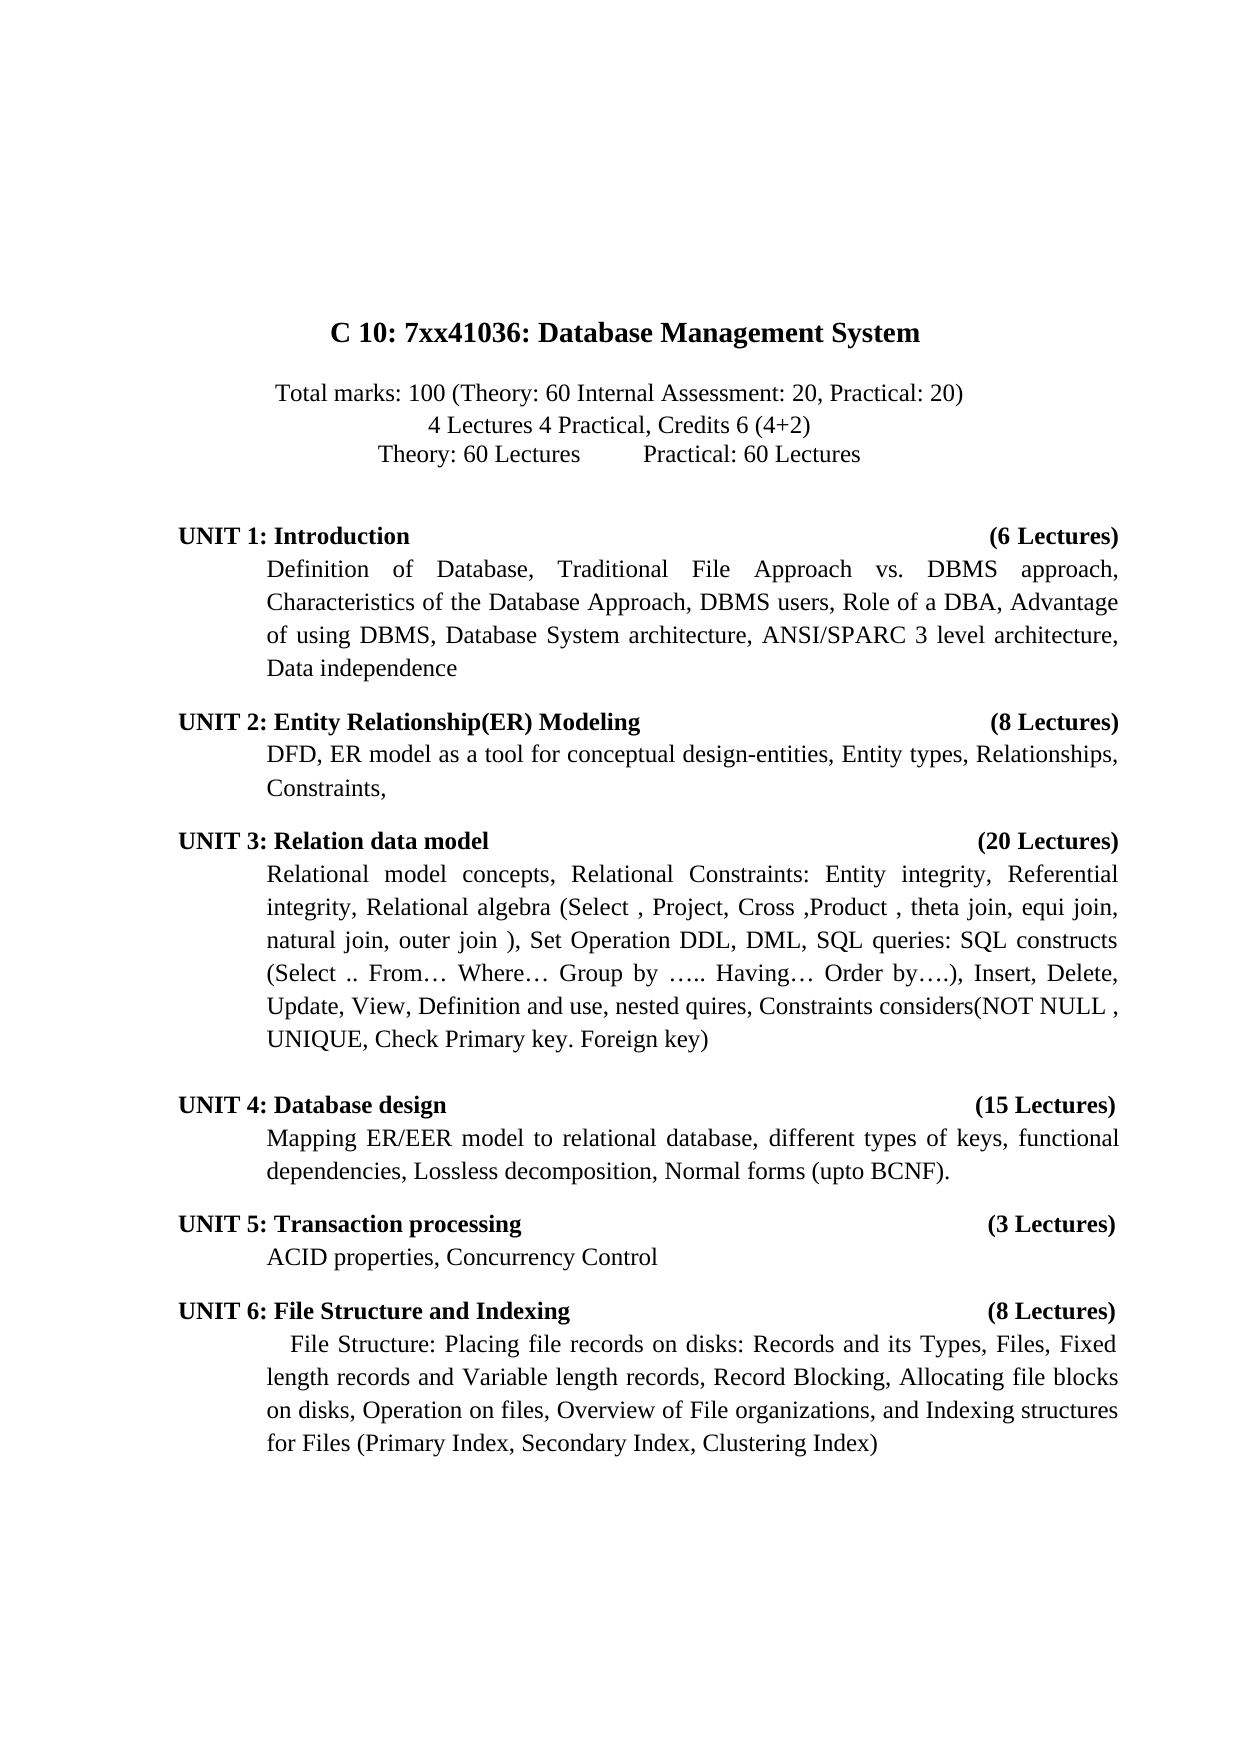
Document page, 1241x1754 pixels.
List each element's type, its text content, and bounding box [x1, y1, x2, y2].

text File Structure: Placing file records on disks: Records and its Types, Files, Fixed length records and Variable length records, Record Blocking, Allocating file blocks on disks, Operation on files, Overview of File organizations, and Indexing structures for Files (Primary Index, Secondary Index, Clustering Index) [178, 1329, 1119, 1457]
text UNIT 4: Database design (15 Lectures) [119, 1090, 1119, 1119]
text UNIT 2: Entity Relationship(ER) Modeling (8 Lectures) DFD, ER model as a tool for conceptual design-entities, Entity types, Relationships, Constraints, [178, 707, 1119, 801]
text Total marks: 100 (Theory: 60 Internal Assessment: 20, Practical: 20) [119, 378, 1119, 407]
text C 10: 7xx41036: Database Management System [130, 316, 1119, 349]
text Theory: 60 Lectures Practical: 60 Lectures [119, 439, 1119, 468]
text UNIT 5: Transaction processing (3 Lectures) ACID properties, Concurrency Control [178, 1209, 1119, 1271]
text Mapping ER/EER model to relational database, different types of keys, functional dependencies, Lossless decomposition, Normal forms (upto BCNF). [266, 1123, 1119, 1185]
text UNIT 1: Introduction (6 Lectures) Definition of Database, Traditional File Approach vs. DBMS approach, Characteristics of the Database Approach, DBMS users, Role of a DBA, Advantage of using DBMS, Database System architecture, ANSI/SPARC 3 level architecture, Data independence [178, 521, 1119, 682]
text 4 Lectures 4 Practical, Credits 6 (4+2) [119, 410, 1119, 439]
text UNIT 3: Relation data model (20 Lectures) Relational model concepts, Relational Constraints: Entity integrity, Referential integrity, Relational algebra (Select , Project, Cross ,Product , theta join, equi join, natural join, outer join ), Set Operation DDL, DML, SQL queries: SQL constructs (Select .. From… Where… Group by ….. Having… Order by….), Insert, Delete, Update, View, Definition and use, nested quires, Constraints considers(NOT NULL , UNIQUE, Check Primary key. Foreign key) [178, 826, 1119, 1053]
text UNIT 6: File Structure and Indexing (8 Lectures) [178, 1296, 1119, 1324]
